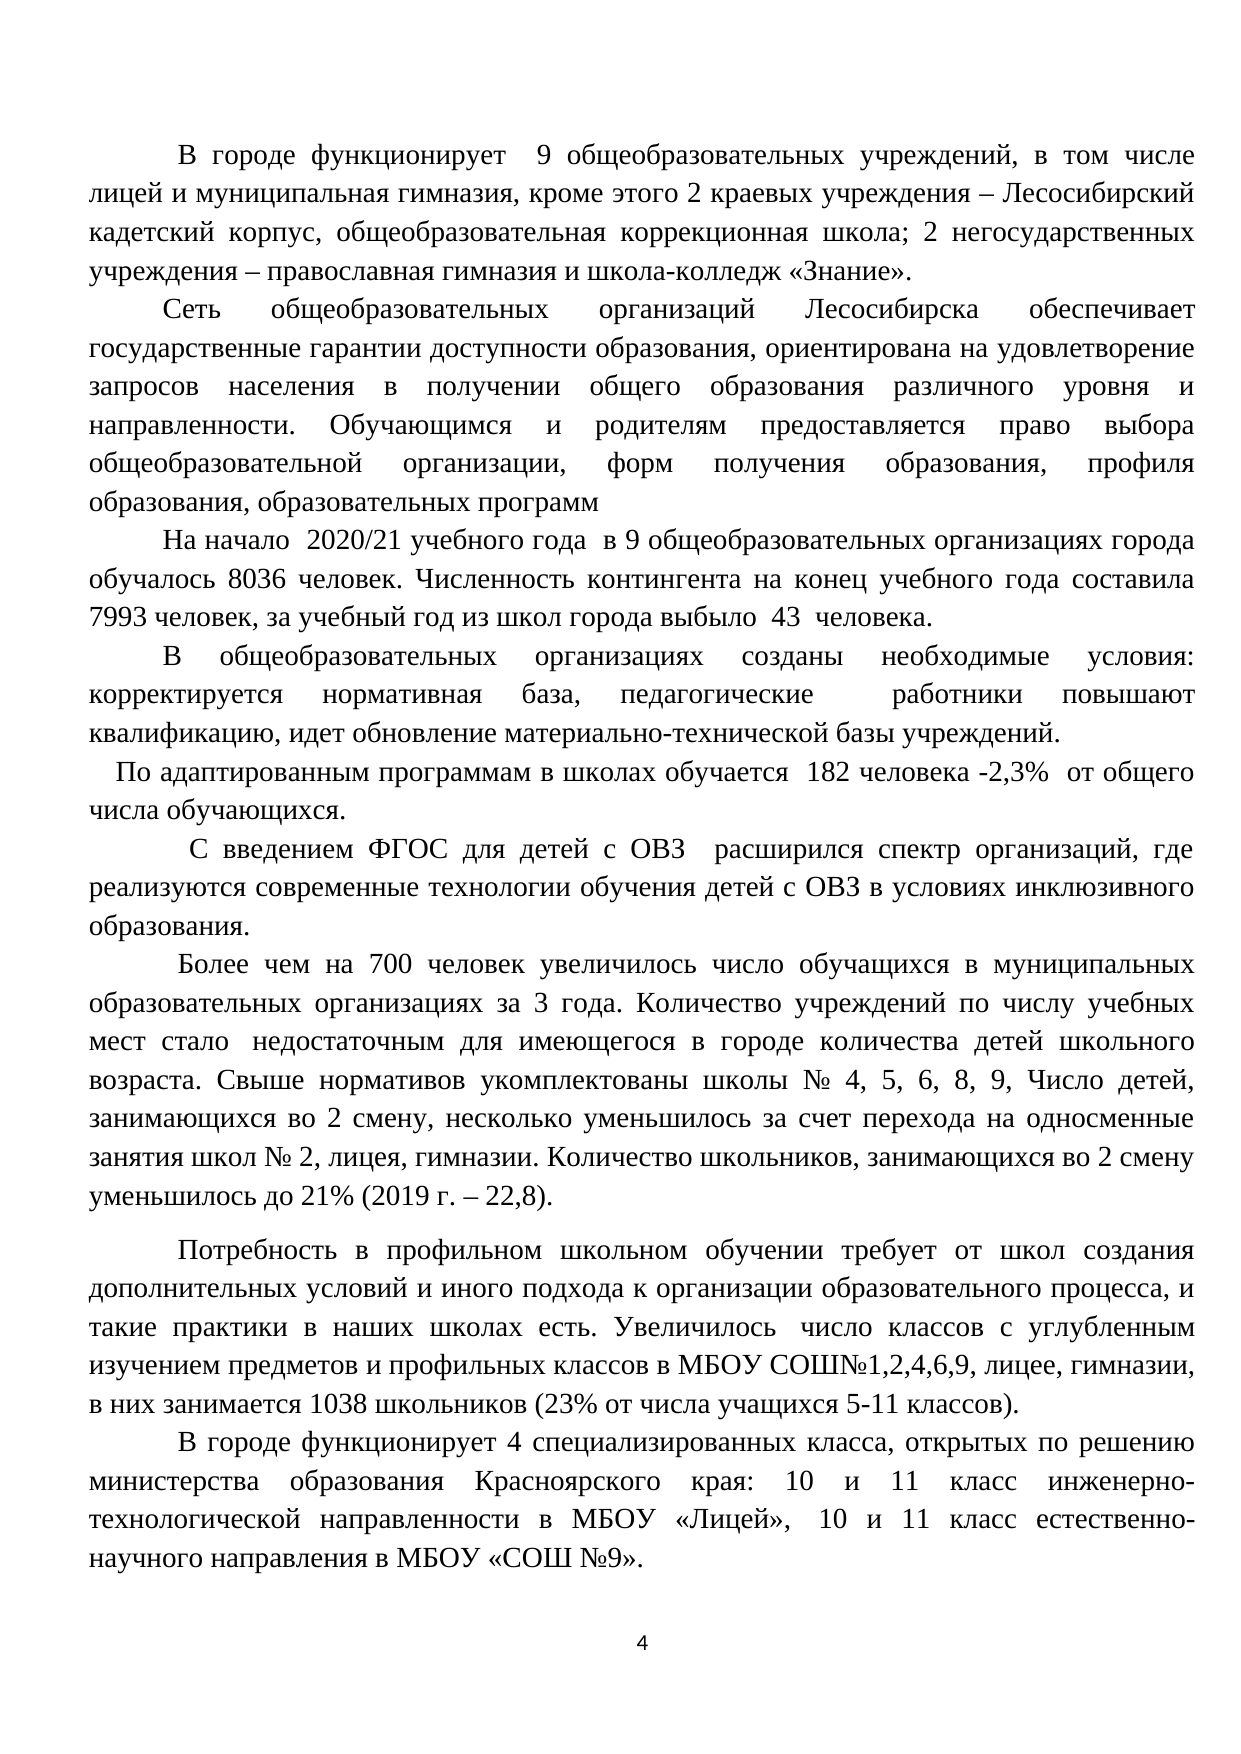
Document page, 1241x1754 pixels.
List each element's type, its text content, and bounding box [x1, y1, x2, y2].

text Сеть общеобразовательных организаций Лесосибирска обеспечивает государственные гарантии доступности образования, ориентирована на удовлетворение запросов населения в получении общего образования различного уровня и направленности. Обучающимся и родителям предоставляется право выбора общеобразовательной организации, форм получения образования, профиля образования, образовательных программ [88, 291, 1196, 517]
text В общеобразовательных организациях созданы необходимые условия: корректируется нормативная база, педагогические работники повышают квалификацию, идет обновление материально-технической базы учреждений. [88, 638, 1196, 749]
text Потребность в профильном школьном обучении требует от школ создания дополнительных условий и иного подхода к организации образовательного процесса, и такие практики в наших школах есть. Увеличилось число классов с углубленным изучением предметов и профильных классов в МБОУ СОШ№1,2,4,6,9, лицее, гимназии, в них занимается 1038 школьников (23% от числа учащихся 5-11 классов). [88, 1232, 1196, 1419]
text Более чем на 700 человек увеличилось число обучащихся в муниципальных образовательных организациях за 3 года. Количество учреждений по числу учебных мест стало недостаточным для имеющегося в городе количества детей школьного возраста. Свыше нормативов укомплектованы школы № 4, 5, 6, 8, 9, Число детей, занимающихся во 2 смену, несколько уменьшилось за счет перехода на односменные занятия школ № 2, лицея, гимназии. Количество школьников, занимающихся во 2 смену уменьшилось до 21% (2019 г. – 22,8). [88, 946, 1196, 1211]
text На начало 2020/21 учебного года в 9 общеобразовательных организациях города обучалось 8036 человек. Численность контингента на конец учебного года составила 7993 человек, за учебный год из школ города выбыло 43 человека. [88, 522, 1196, 633]
text С введением ФГОС для детей с ОВЗ расширился спектр организаций, где реализуются современные технологии обучения детей с ОВЗ в условиях инклюзивного образования. [88, 831, 1196, 941]
text В городе функционирует 9 общеобразовательных учреждений, в том числе лицей и муниципальная гимназия, кроме этого 2 краевых учреждения – Лесосибирский кадетский корпус, общеобразовательная коррекционная школа; 2 негосударственных учреждения – православная гимназия и школа-колледж «Знание». [88, 137, 1196, 286]
text В городе функционирует 4 специализированных класса, открытых по решению министерства образования Красноярского края: 10 и 11 класс инженерно-технологической направленности в МБОУ «Лицей», 10 и 11 класс естественно-научного направления в МБОУ «СОШ №9». [88, 1424, 1196, 1574]
text По адаптированным программам в школах обучается 182 человека -2,3% от общего числа обучающихся. [88, 754, 1196, 826]
